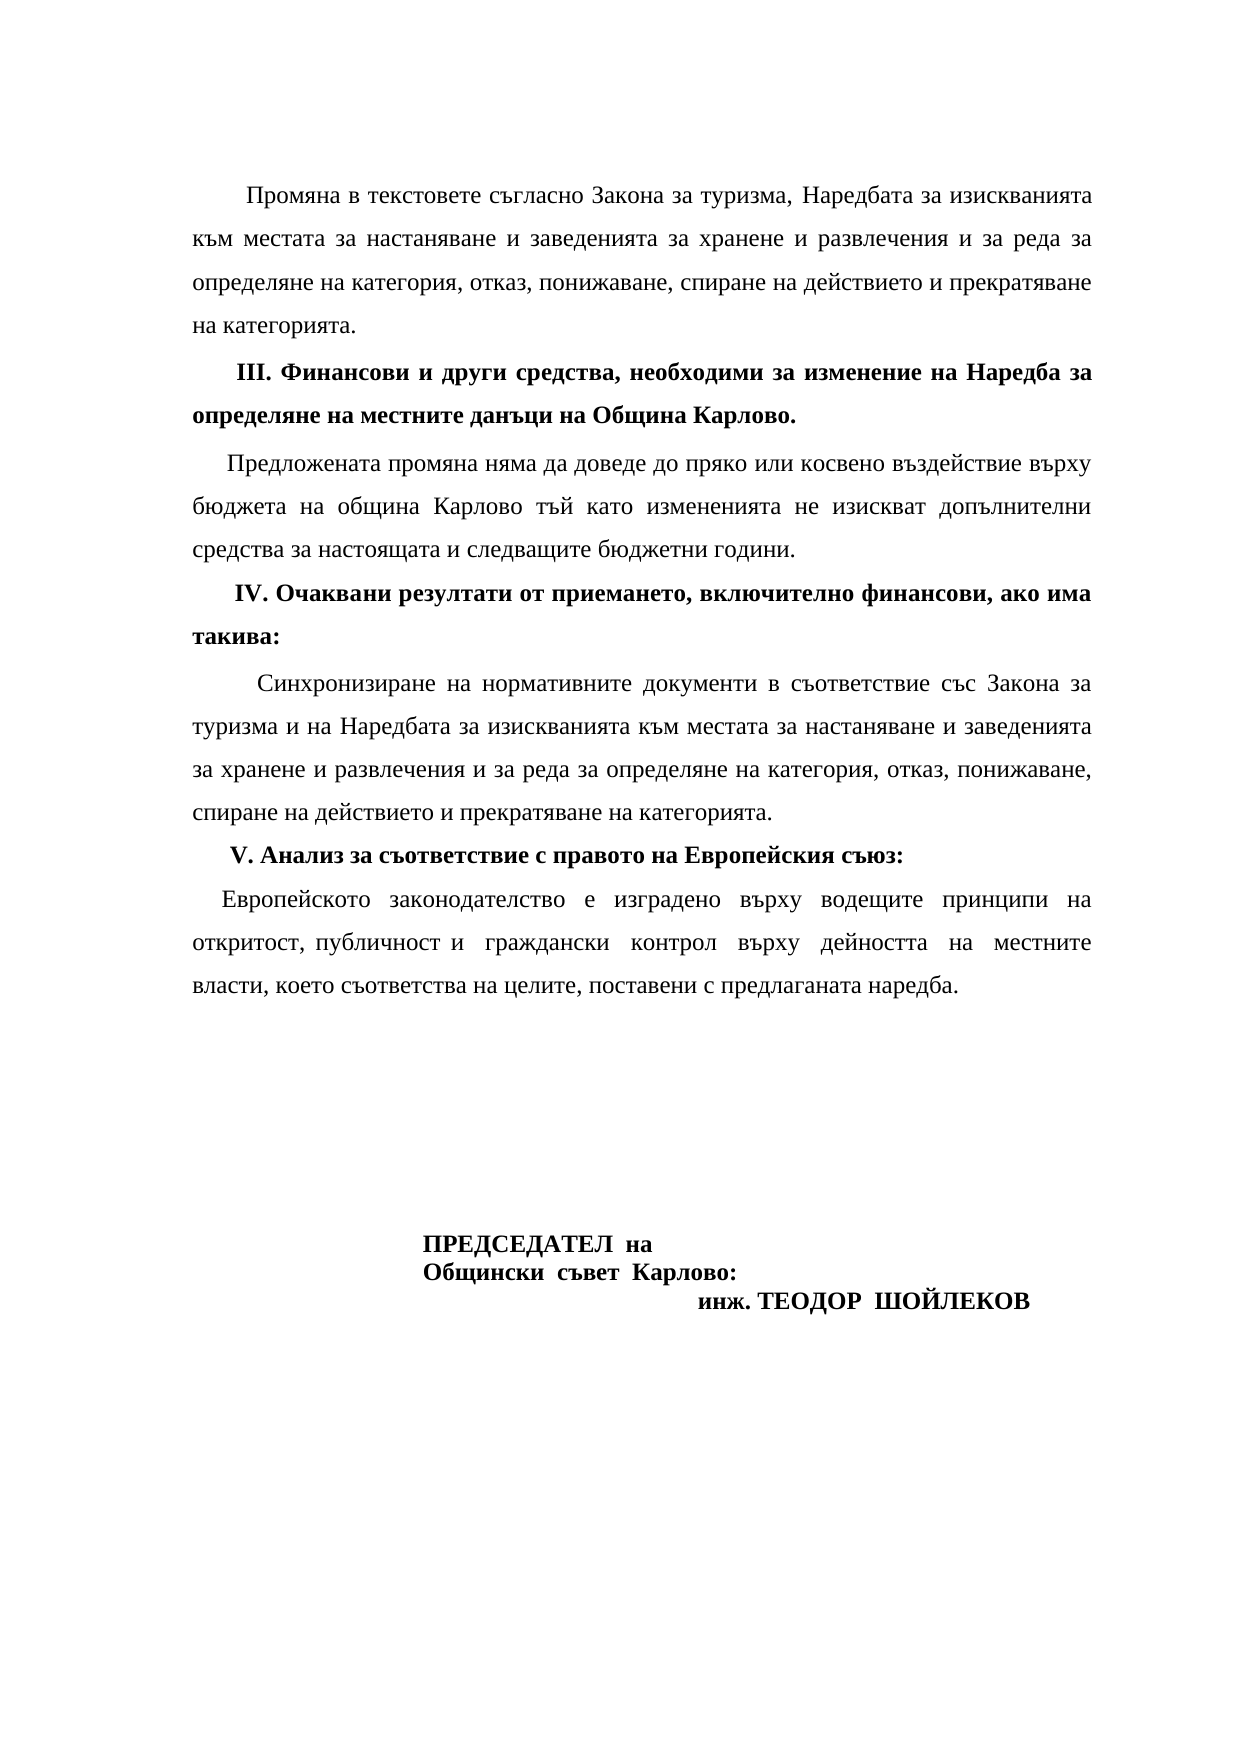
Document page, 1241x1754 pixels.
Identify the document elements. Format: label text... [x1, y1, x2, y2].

text инж. ТЕОДОР ШОЙЛЕКОВ [204, 1286, 1093, 1315]
text Общински съвет Карлово: [204, 1257, 1093, 1286]
text V. Анализ за съответствие с правото на Европейския съюз: [192, 841, 1093, 869]
text Европейското законодателство е изградено върху водещите принципи на откритост, публичност и граждански контрол върху дейността на местните власти, което съответства на целите, поставени с предлаганата наредба. [192, 884, 1093, 999]
text ІV. Очаквани резултати от приемането, включително финансови, ако има такива: [192, 578, 1093, 650]
text Промяна в текстовете съгласно Закона за туризма, Наредбата за изискванията към местата за настаняване и заведенията за хранене и развлечения и за реда за определяне на категория, отказ, понижаване, спиране на действието и прекратяване на категорията. [192, 180, 1093, 338]
text ПРЕДСЕДАТЕЛ на [204, 1229, 1093, 1257]
text Синхронизиране на нормативните документи в съответствие със Закона за туризма и на Наредбата за изискванията към местата за настаняване и заведенията за хранене и развлечения и за реда за определяне на категория, отказ, понижаване, спиране на действието и прекратяване на категорията. [192, 668, 1093, 826]
text Предложената промяна няма да доведе до пряко или косвено въздействие върху бюджета на община Карлово тъй като измененията не изискват допълнителни средства за настоящата и следващите бюджетни години. [192, 448, 1093, 563]
text ІІІ. Финансови и други средства, необходими за изменение на Наредба за определяне на местните данъци на Община Карлово. [192, 357, 1093, 429]
